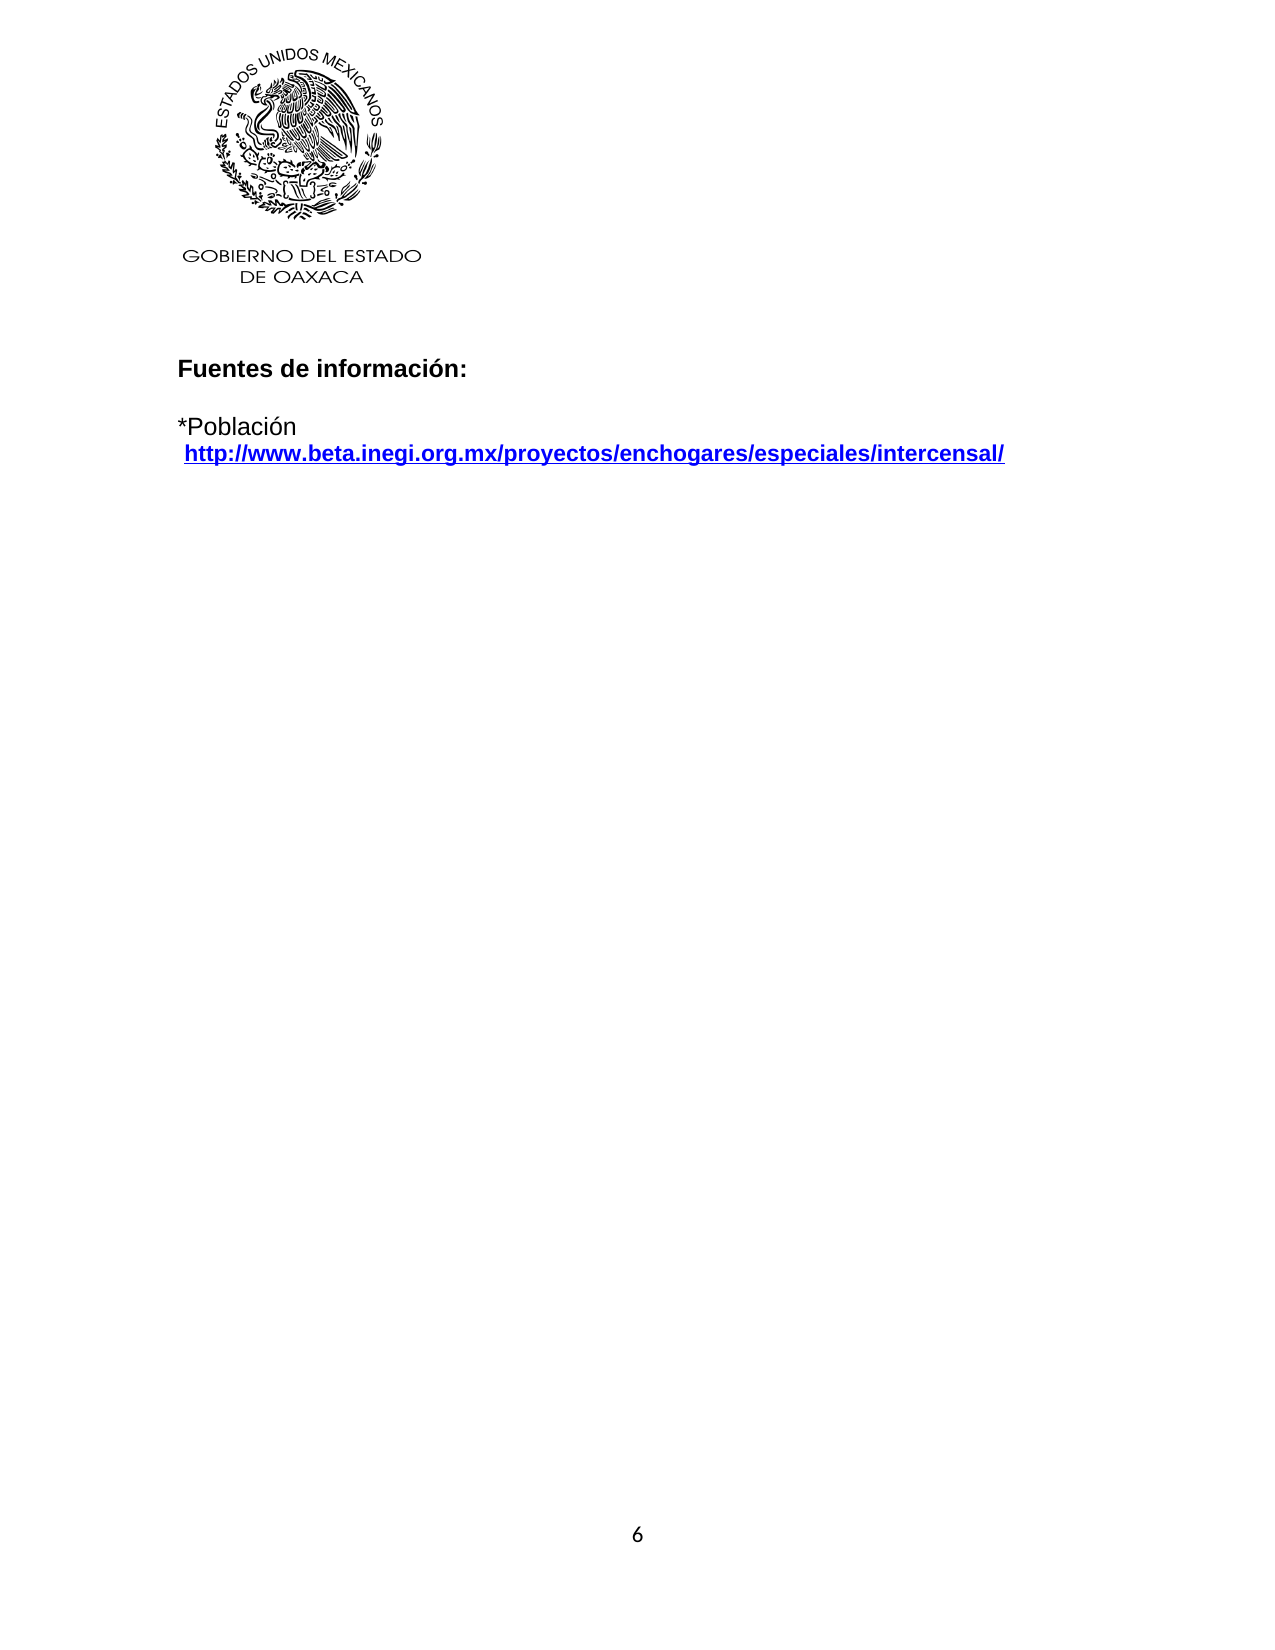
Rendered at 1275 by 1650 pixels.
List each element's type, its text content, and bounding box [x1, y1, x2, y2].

text *Población [177, 412, 1107, 440]
text Fuentes de información: [177, 354, 1098, 383]
text http://www.beta.inegi.org.mx/proyectos/enchogares/especiales/intercensal/ [177, 440, 1107, 467]
picture [177, 42, 427, 289]
